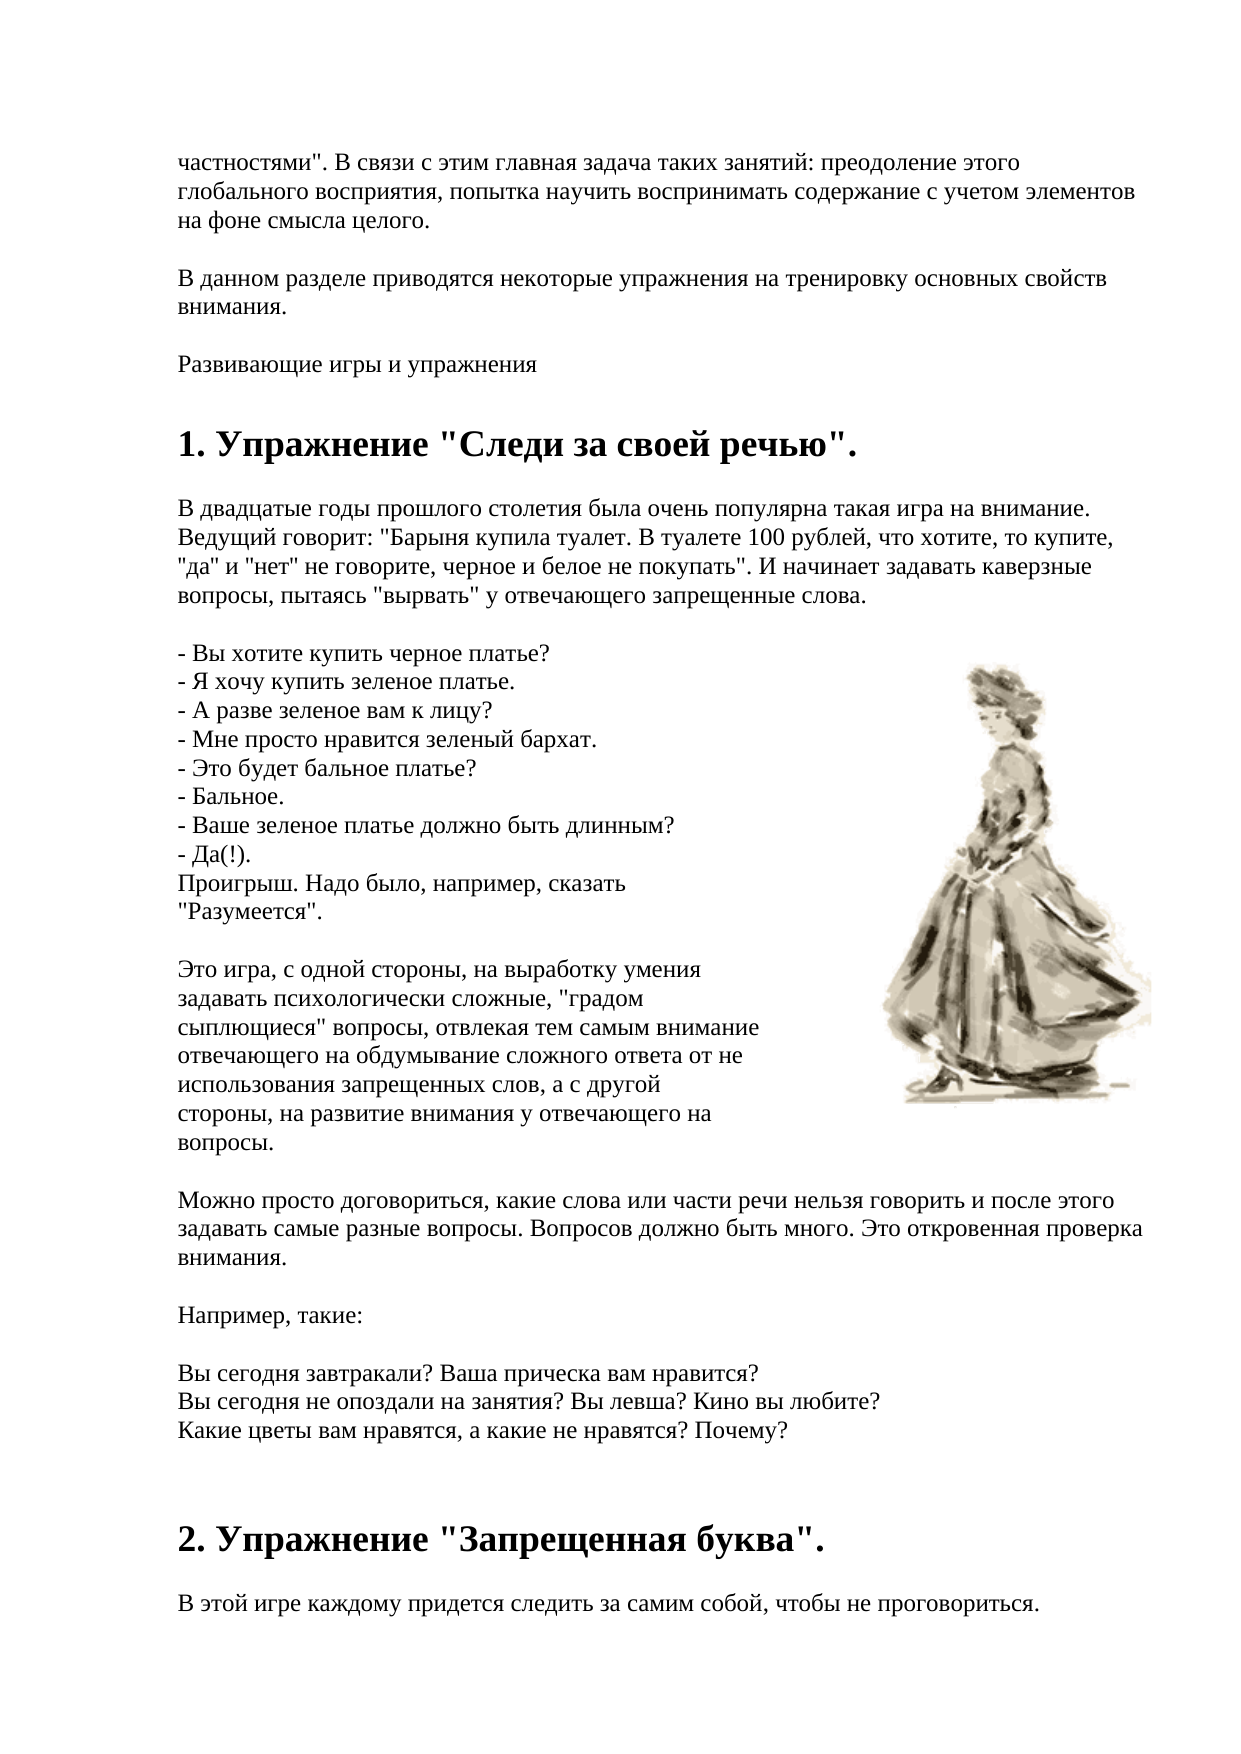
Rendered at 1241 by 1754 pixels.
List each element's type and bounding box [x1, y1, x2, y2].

table_cell [177, 118, 1152, 1617]
picture [839, 637, 1152, 1113]
